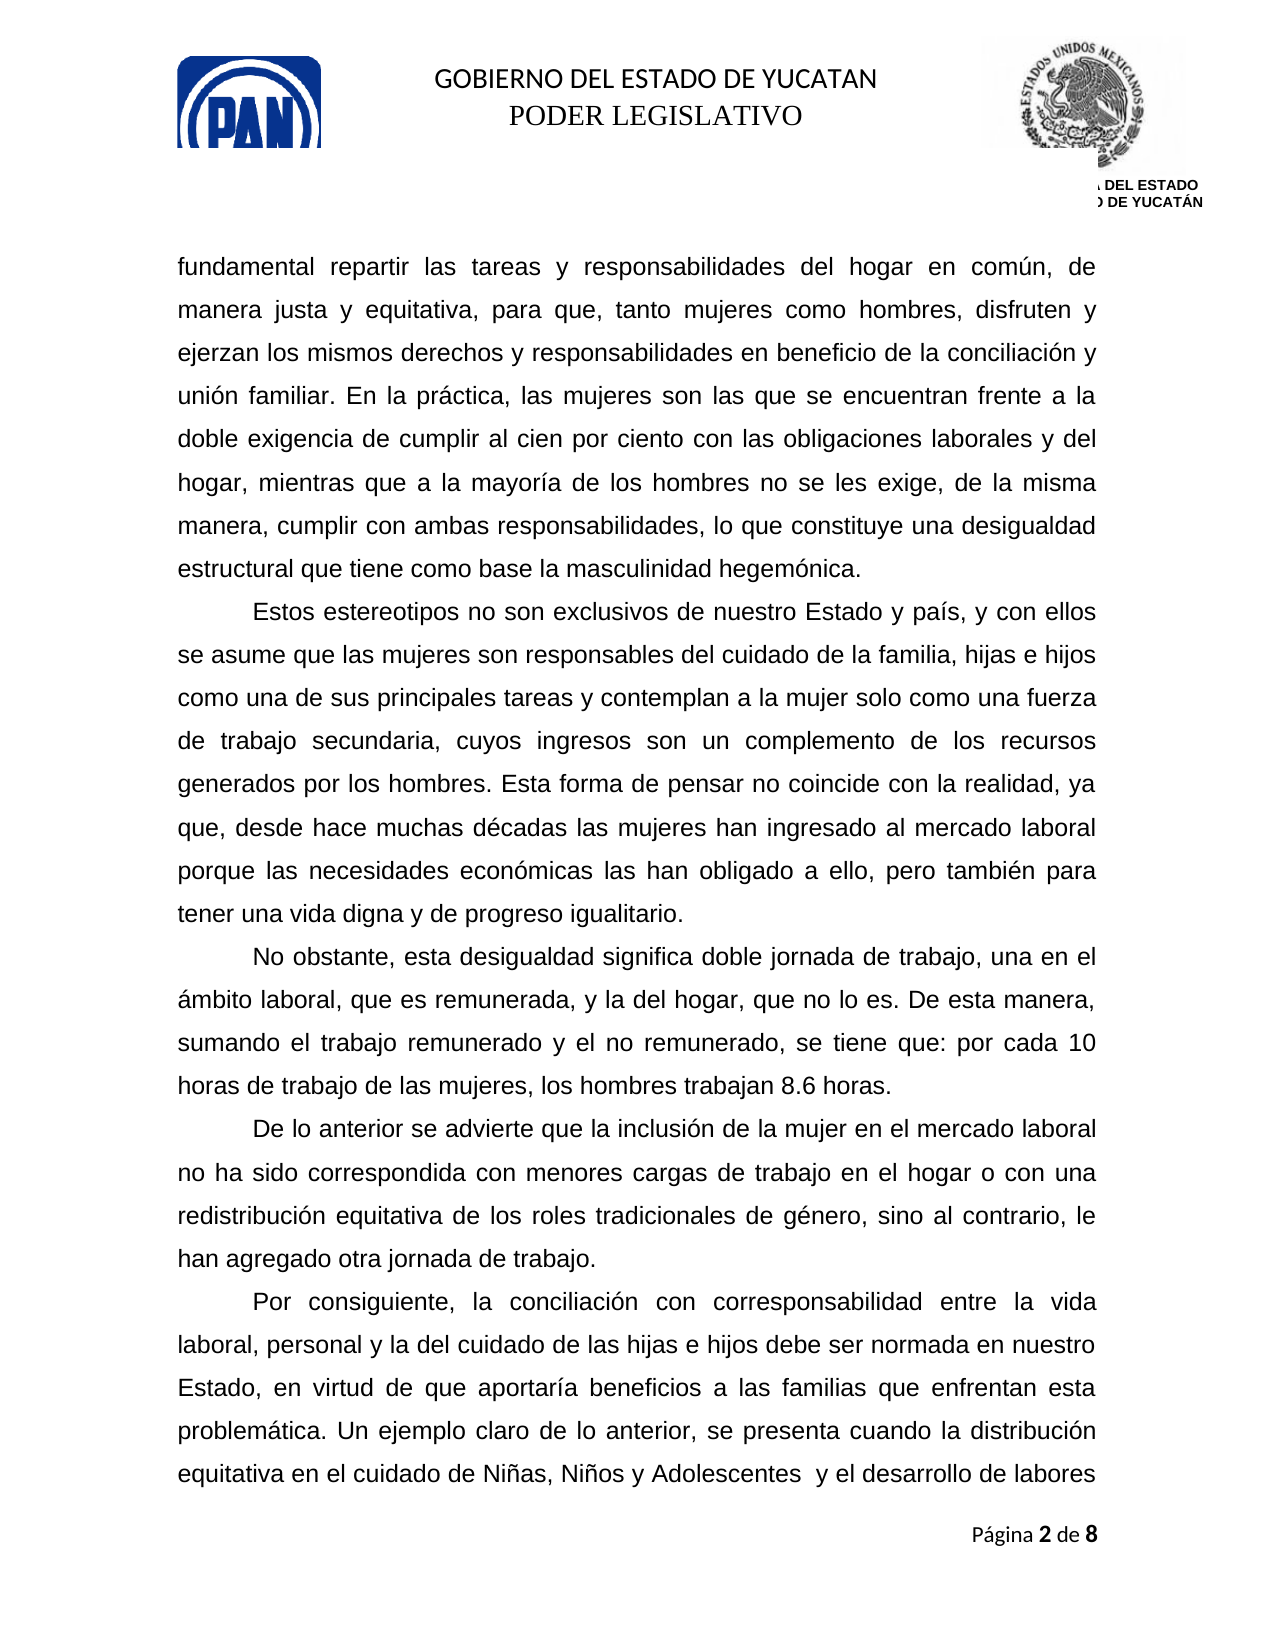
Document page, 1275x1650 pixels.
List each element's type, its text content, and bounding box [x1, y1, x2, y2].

text De lo anterior se advierte que la inclusión de la mujer en el mercado laboral no ha sido correspondida con menores cargas de trabajo en el hogar o con una redistribución equitativa de los roles tradicionales de género, sino al contrario, le han agregado otra jornada de trabajo. [177, 1114, 1098, 1273]
picture [981, 36, 1186, 176]
picture [177, 56, 321, 148]
text No obstante, esta desigualdad significa doble jornada de trabajo, una en el ámbito laboral, que es remunerada, y la del hogar, que no lo es. De esta manera, sumando el trabajo remunerado y el no remunerado, se tiene que: por cada 10 horas de trabajo de las mujeres, los hombres trabajan 8.6 horas. [177, 942, 1098, 1100]
text Estos estereotipos no son exclusivos de nuestro Estado y país, y con ellos se asume que las mujeres son responsables del cuidado de la familia, hijas e hijos como una de sus principales tareas y contemplan a la mujer solo como una fuerza de trabajo secundaria, cuyos ingresos son un complemento de los recursos generados por los hombres. Esta forma de pensar no coincide con la realidad, ya que, desde hace muchas décadas las mujeres han ingresado al mercado laboral porque las necesidades económicas las han obligado a ello, pero también para tener una vida digna y de progreso igualitario. [177, 597, 1098, 928]
